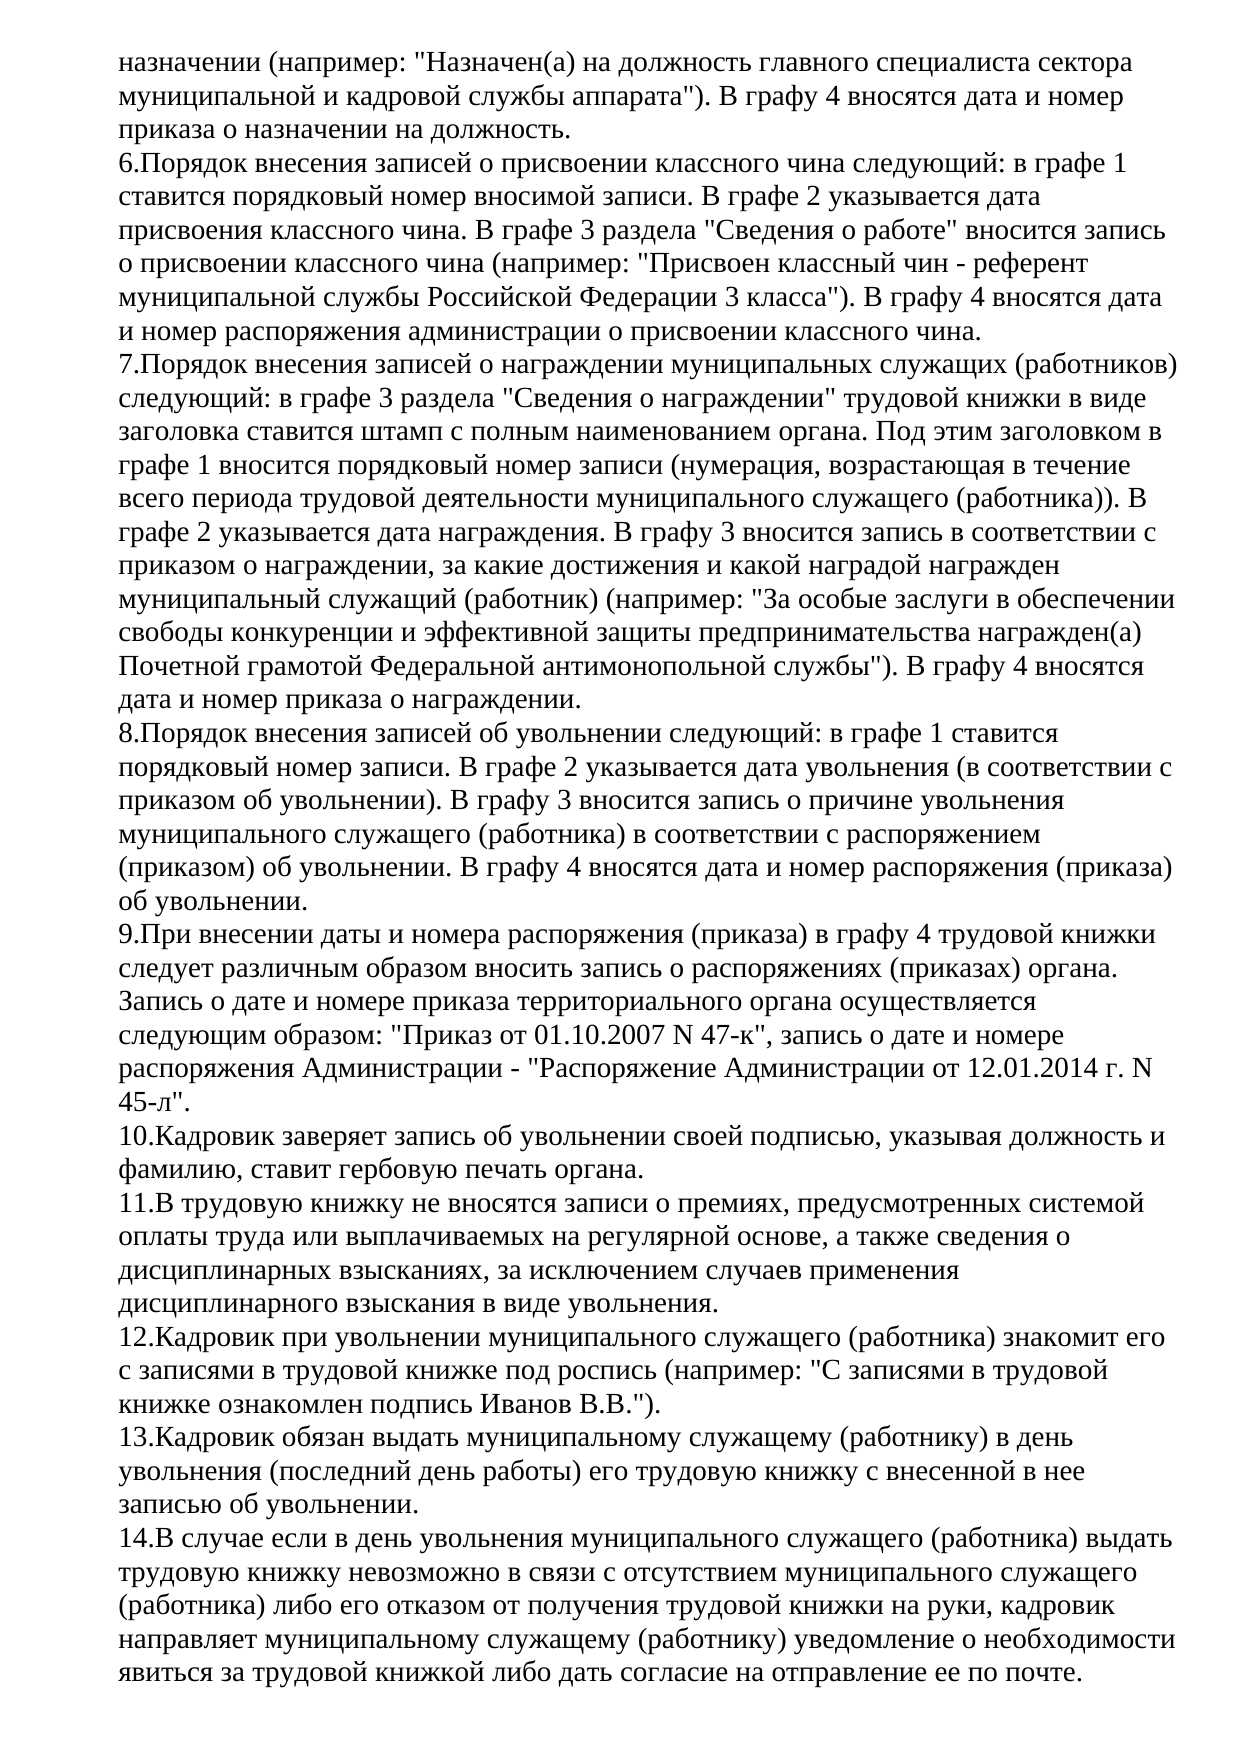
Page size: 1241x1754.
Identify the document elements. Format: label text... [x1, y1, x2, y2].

text 8.Порядок внесения записей об увольнении следующий: в графе 1 ставится порядковый номер записи. В графе 2 указывается дата увольнения (в соответствии с приказом об увольнении). В графу 3 вносится запись о причине увольнения муниципального служащего (работника) в соответствии с распоряжением (приказом) об увольнении. В графу 4 вносятся дата и номер распоряжения (приказа) об увольнении. [118, 715, 1181, 916]
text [118, 44, 1181, 145]
text 10.Кадровик заверяет запись об увольнении своей подписью, указывая должность и фамилию, ставит гербовую печать органа. [118, 1118, 1181, 1185]
text 12.Кадровик при увольнении муниципального служащего (работника) знакомит его с записями в трудовой книжке под роспись (например: "С записями в трудовой книжке ознакомлен подпись Иванов В.В."). [118, 1319, 1181, 1419]
text 9.При внесении даты и номера распоряжения (приказа) в графу 4 трудовой книжки следует различным образом вносить запись о распоряжениях (приказах) органа. Запись о дате и номере приказа территориального органа осуществляется следующим образом: "Приказ от 01.10.2007 N 47-к", запись о дате и номере распоряжения Администрации - "Распоряжение Администрации от 12.01.2014 г. N 45-л". [118, 916, 1181, 1118]
text 7.Порядок внесения записей о награждении муниципальных служащих (работников) следующий: в графе 3 раздела "Сведения о награждении" трудовой книжки в виде заголовка ставится штамп с полным наименованием органа. Под этим заголовком в графе 1 вносится порядковый номер записи (нумерация, возрастающая в течение всего периода трудовой деятельности муниципального служащего (работника)). В графе 2 указывается дата награждения. В графу 3 вносится запись в соответствии с приказом о награждении, за какие достижения и какой наградой награжден муниципальный служащий (работник) (например: "За особые заслуги в обеспечении свободы конкуренции и эффективной защиты предпринимательства награжден(а) Почетной грамотой Федеральной антимонопольной службы"). В графу 4 вносятся дата и номер приказа о награждении. [118, 346, 1181, 715]
text 13.Кадровик обязан выдать муниципальному служащему (работнику) в день увольнения (последний день работы) его трудовую книжку с внесенной в нее записью об увольнении. [118, 1419, 1181, 1520]
text 6.Порядок внесения записей о присвоении классного чина следующий: в графе 1 ставится порядковый номер вносимой записи. В графе 2 указывается дата присвоения классного чина. В графе 3 раздела "Сведения о работе" вносится запись о присвоении классного чина (например: "Присвоен классный чин - референт муниципальной службы Российской Федерации 3 класса"). В графу 4 вносятся дата и номер распоряжения администрации о присвоении классного чина. [118, 145, 1181, 346]
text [118, 1520, 1181, 1688]
text 11.В трудовую книжку не вносятся записи о премиях, предусмотренных системой оплаты труда или выплачиваемых на регулярной основе, а также сведения о дисциплинарных взысканиях, за исключением случаев применения дисциплинарного взыскания в виде увольнения. [118, 1185, 1181, 1319]
